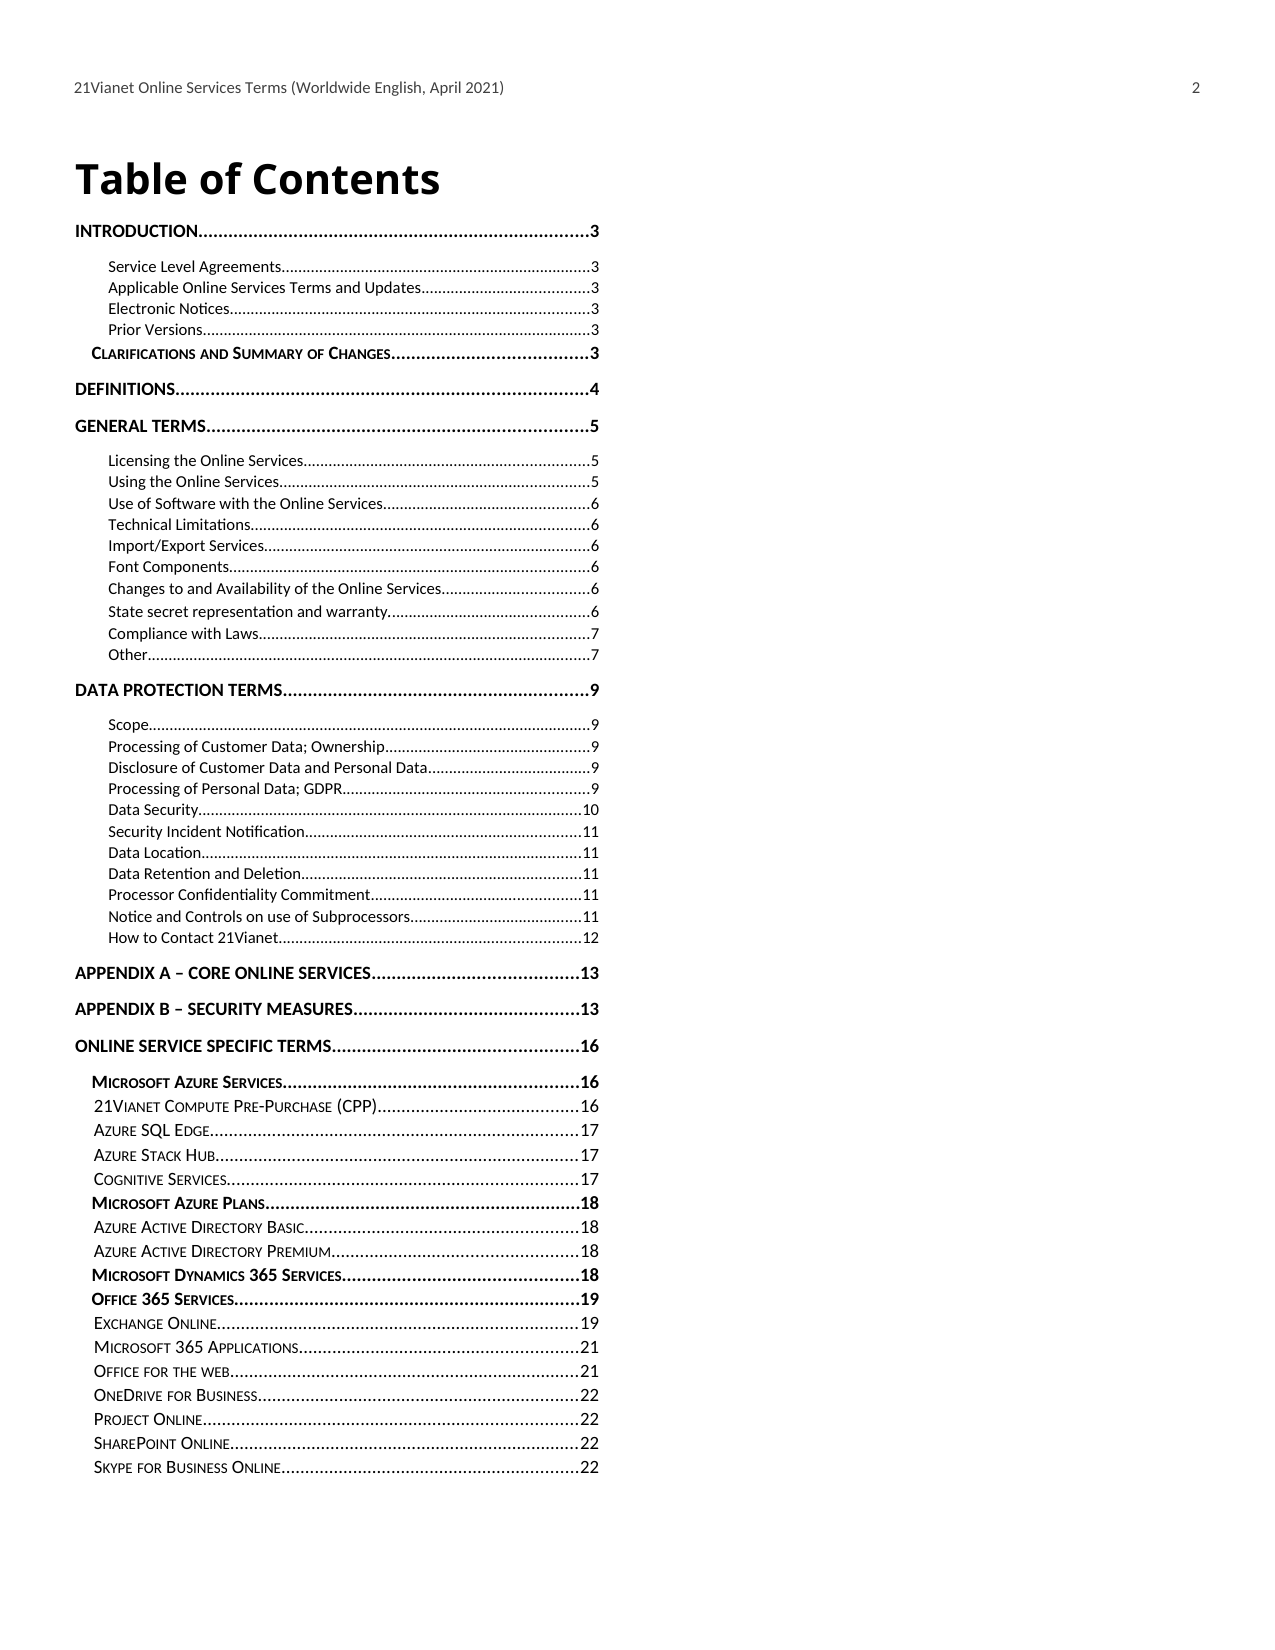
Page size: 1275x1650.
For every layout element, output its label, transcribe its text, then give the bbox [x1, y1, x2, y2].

text General Terms 5 [75, 414, 1200, 437]
text Office for the web 21 [94, 1359, 1200, 1382]
text Microsoft Dynamics 365 Services 18 [91, 1263, 1200, 1286]
text Data Security 10 [108, 799, 1200, 820]
text Azure Active Directory Premium 18 [94, 1239, 1200, 1262]
text Import/Export Services 6 [108, 536, 1200, 556]
text Changes to and Availability of the Online Services 6 [108, 578, 1200, 598]
text Azure SQL Edge 17 [94, 1119, 1200, 1142]
text Applicable Online Services Terms and Updates 3 [108, 277, 1200, 297]
text Disclosure of Customer Data and Personal Data 9 [108, 757, 1200, 777]
text Font Components 6 [108, 557, 1200, 577]
text Exchange Online 19 [94, 1311, 1200, 1334]
text Azure Stack Hub 17 [94, 1143, 1200, 1166]
text Microsoft 365 Applications 21 [94, 1335, 1200, 1358]
text Microsoft Azure Services 16 [91, 1071, 1200, 1093]
text Scope 9 [108, 714, 1200, 735]
text Notice and Controls on use of Subprocessors 11 [108, 906, 1200, 926]
text Technical Limitations 6 [108, 514, 1200, 534]
text Use of Software with the Online Services 6 [108, 493, 1200, 513]
text State secret representation and warranty. 6 [108, 599, 1200, 622]
text Introduction 3 [75, 219, 1200, 242]
text OneDrive for Business 22 [94, 1383, 1200, 1406]
text Clarifications and Summary of Changes 3 [91, 341, 1200, 364]
text Processor Confidentiality Commitment 11 [108, 884, 1200, 905]
text Azure Active Directory Basic 18 [94, 1215, 1200, 1238]
text Cognitive Services 17 [94, 1167, 1200, 1190]
text Data Location 11 [108, 842, 1200, 862]
text Prior Versions 3 [108, 319, 1200, 340]
text Office 365 Services 19 [91, 1287, 1200, 1310]
text Compliance with Laws 7 [108, 623, 1200, 643]
text Data Retention and Deletion 11 [108, 863, 1200, 884]
text How to Contact 21Vianet 12 [108, 927, 1200, 947]
text Processing of Customer Data; Ownership 9 [108, 736, 1200, 756]
text Appendix A – Core Online Services 13 [75, 961, 1200, 984]
text Using the Online Services 5 [108, 472, 1200, 492]
text Security Incident Notification 11 [108, 821, 1200, 841]
text Electronic Notices 3 [108, 298, 1200, 319]
text Service Level Agreements 3 [108, 256, 1200, 276]
text Definitions 4 [75, 377, 1200, 400]
text Data Protection Terms 9 [75, 678, 1200, 701]
text Skype for Business Online 22 [94, 1456, 1200, 1478]
text 21Vianet Compute Pre-Purchase (CPP) 16 [94, 1094, 1200, 1117]
text Appendix B – Security Measures 13 [75, 997, 1200, 1020]
text Processing of Personal Data; GDPR 9 [108, 778, 1200, 799]
text Online Service Specific Terms 16 [75, 1034, 1200, 1057]
text Licensing the Online Services 5 [108, 451, 1200, 471]
text Project Online 22 [94, 1407, 1200, 1430]
text SharePoint Online 22 [94, 1431, 1200, 1454]
text Microsoft Azure Plans 18 [91, 1191, 1200, 1214]
text Other 7 [108, 644, 1200, 664]
list Table of Contents [75, 150, 1200, 207]
